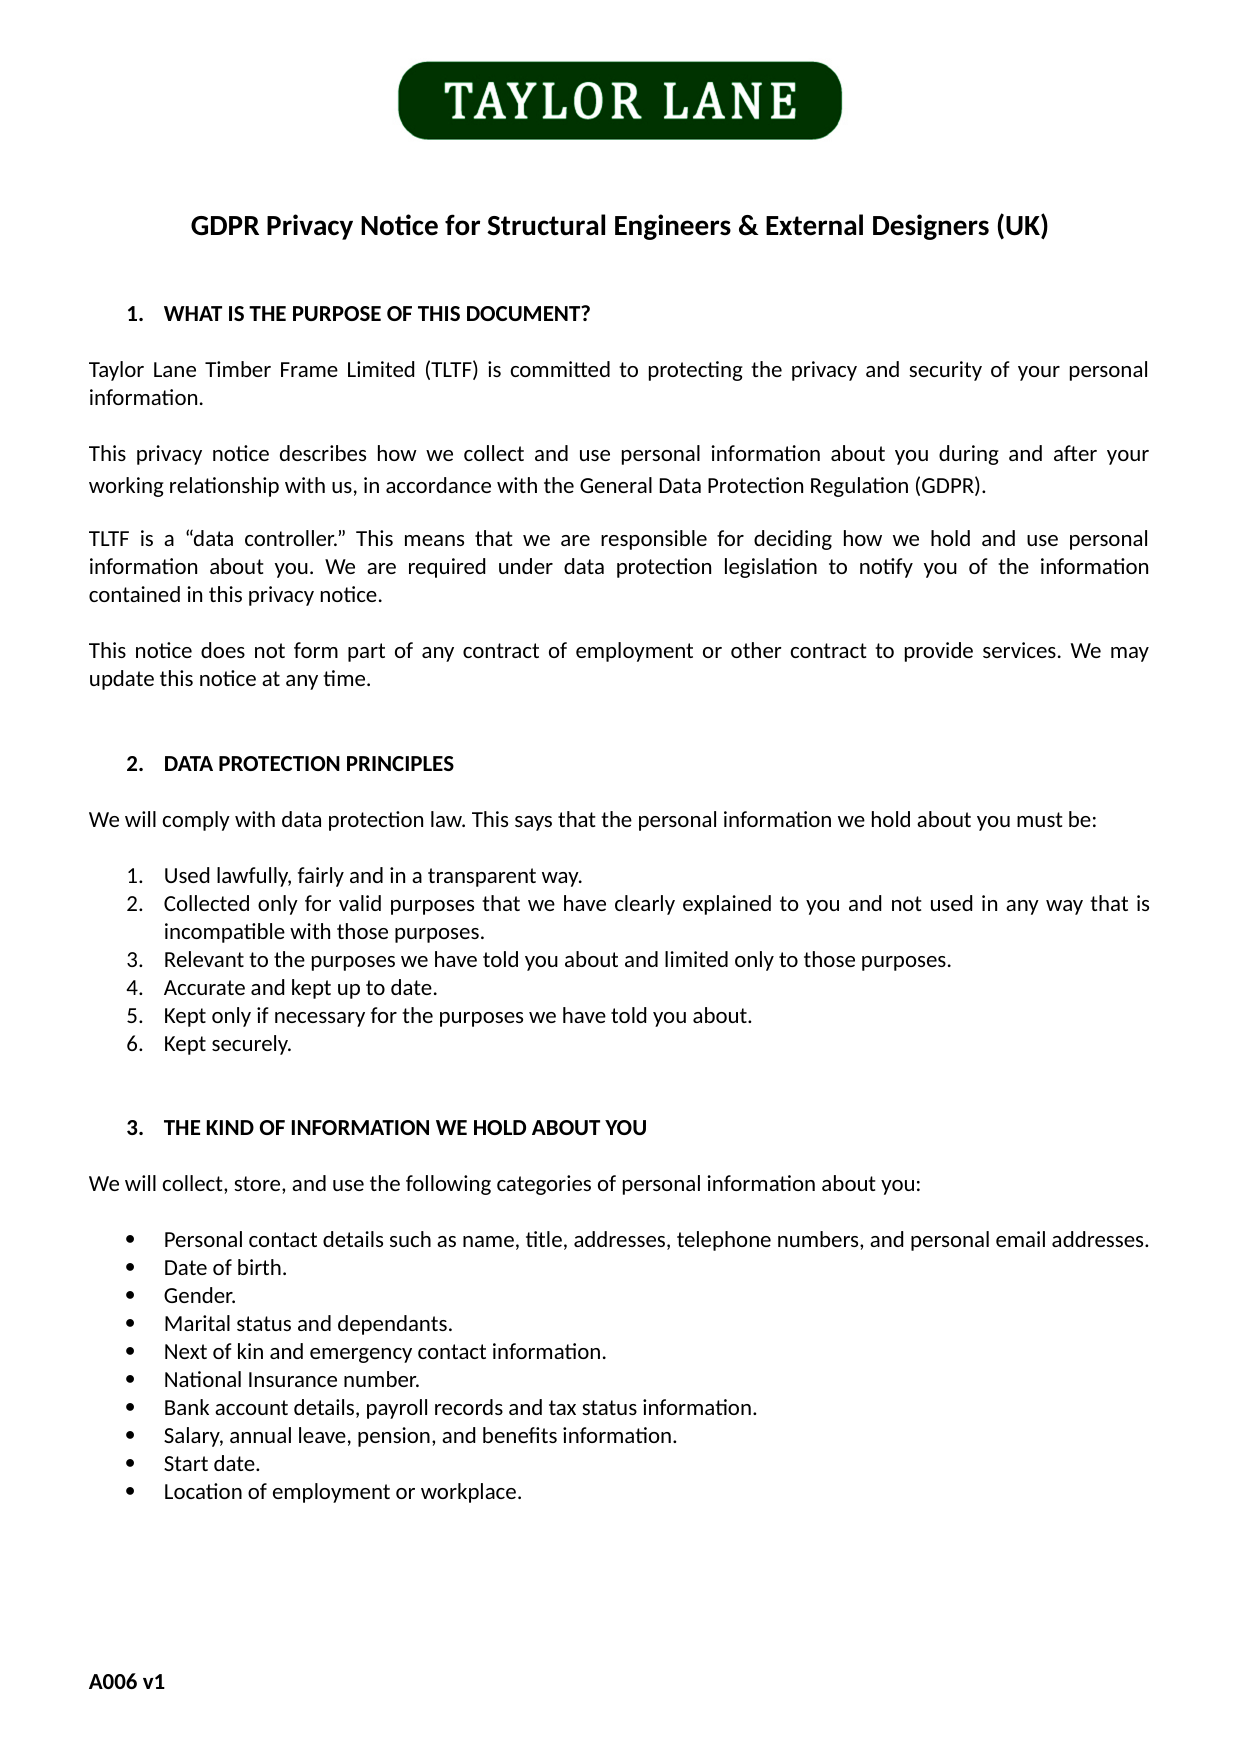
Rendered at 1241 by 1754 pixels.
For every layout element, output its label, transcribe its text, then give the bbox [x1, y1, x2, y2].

list Location of employment or workplace. [126, 1477, 1152, 1505]
list Salary, annual leave, pension, and benefits information. [126, 1421, 1152, 1449]
list Accurate and kept up to date. [126, 973, 1152, 1001]
list Used lawfully, fairly and in a transparent way. [126, 861, 1152, 889]
list DATA PROTECTION PRINCIPLES [126, 749, 1152, 777]
picture [0, 0, 1241, 202]
list National Insurance number. [126, 1365, 1152, 1393]
list Collected only for valid purposes that we have clearly explained to you and not used in any way that is incompatible with those purposes. [126, 889, 1152, 945]
text This privacy notice describes how we collect and use personal information about you during and after your working relationship with us, in accordance with the General Data Protection Regulation (GDPR). [89, 439, 1152, 499]
list Start date. [126, 1449, 1152, 1477]
list Gender. [126, 1281, 1152, 1309]
text Taylor Lane Timber Frame Limited (TLTF) is committed to protecting the privacy and security of your personal information. [89, 355, 1152, 411]
text GDPR Privacy Notice for Structural Engineers & External Designers (UK) [89, 87, 1152, 242]
text This notice does not form part of any contract of employment or other contract to provide services. We may update this notice at any time. [89, 637, 1152, 693]
text TLTF is a “data controller.” This means that we are responsible for deciding how we hold and use personal information about you. We are required under data protection legislation to notify you of the information contained in this privacy notice. [89, 524, 1152, 608]
list Date of birth. [126, 1253, 1152, 1281]
list THE KIND OF INFORMATION WE HOLD ABOUT YOU [126, 1113, 1152, 1141]
list Kept only if necessary for the purposes we have told you about. [126, 1001, 1152, 1029]
text We will comply with data protection law. This says that the personal information we hold about you must be: [89, 805, 1152, 833]
list WHAT IS THE PURPOSE OF THIS DOCUMENT? [126, 299, 1152, 327]
list Personal contact details such as name, title, addresses, telephone numbers, and personal email addresses. [126, 1225, 1152, 1253]
list Marital status and dependants. [126, 1309, 1152, 1337]
list Bank account details, payroll records and tax status information. [126, 1393, 1152, 1421]
list Next of kin and emergency contact information. [126, 1337, 1152, 1365]
list Relevant to the purposes we have told you about and limited only to those purposes. [126, 945, 1152, 973]
text We will collect, store, and use the following categories of personal information about you: [89, 1169, 1152, 1197]
list Kept securely. [126, 1029, 1152, 1057]
